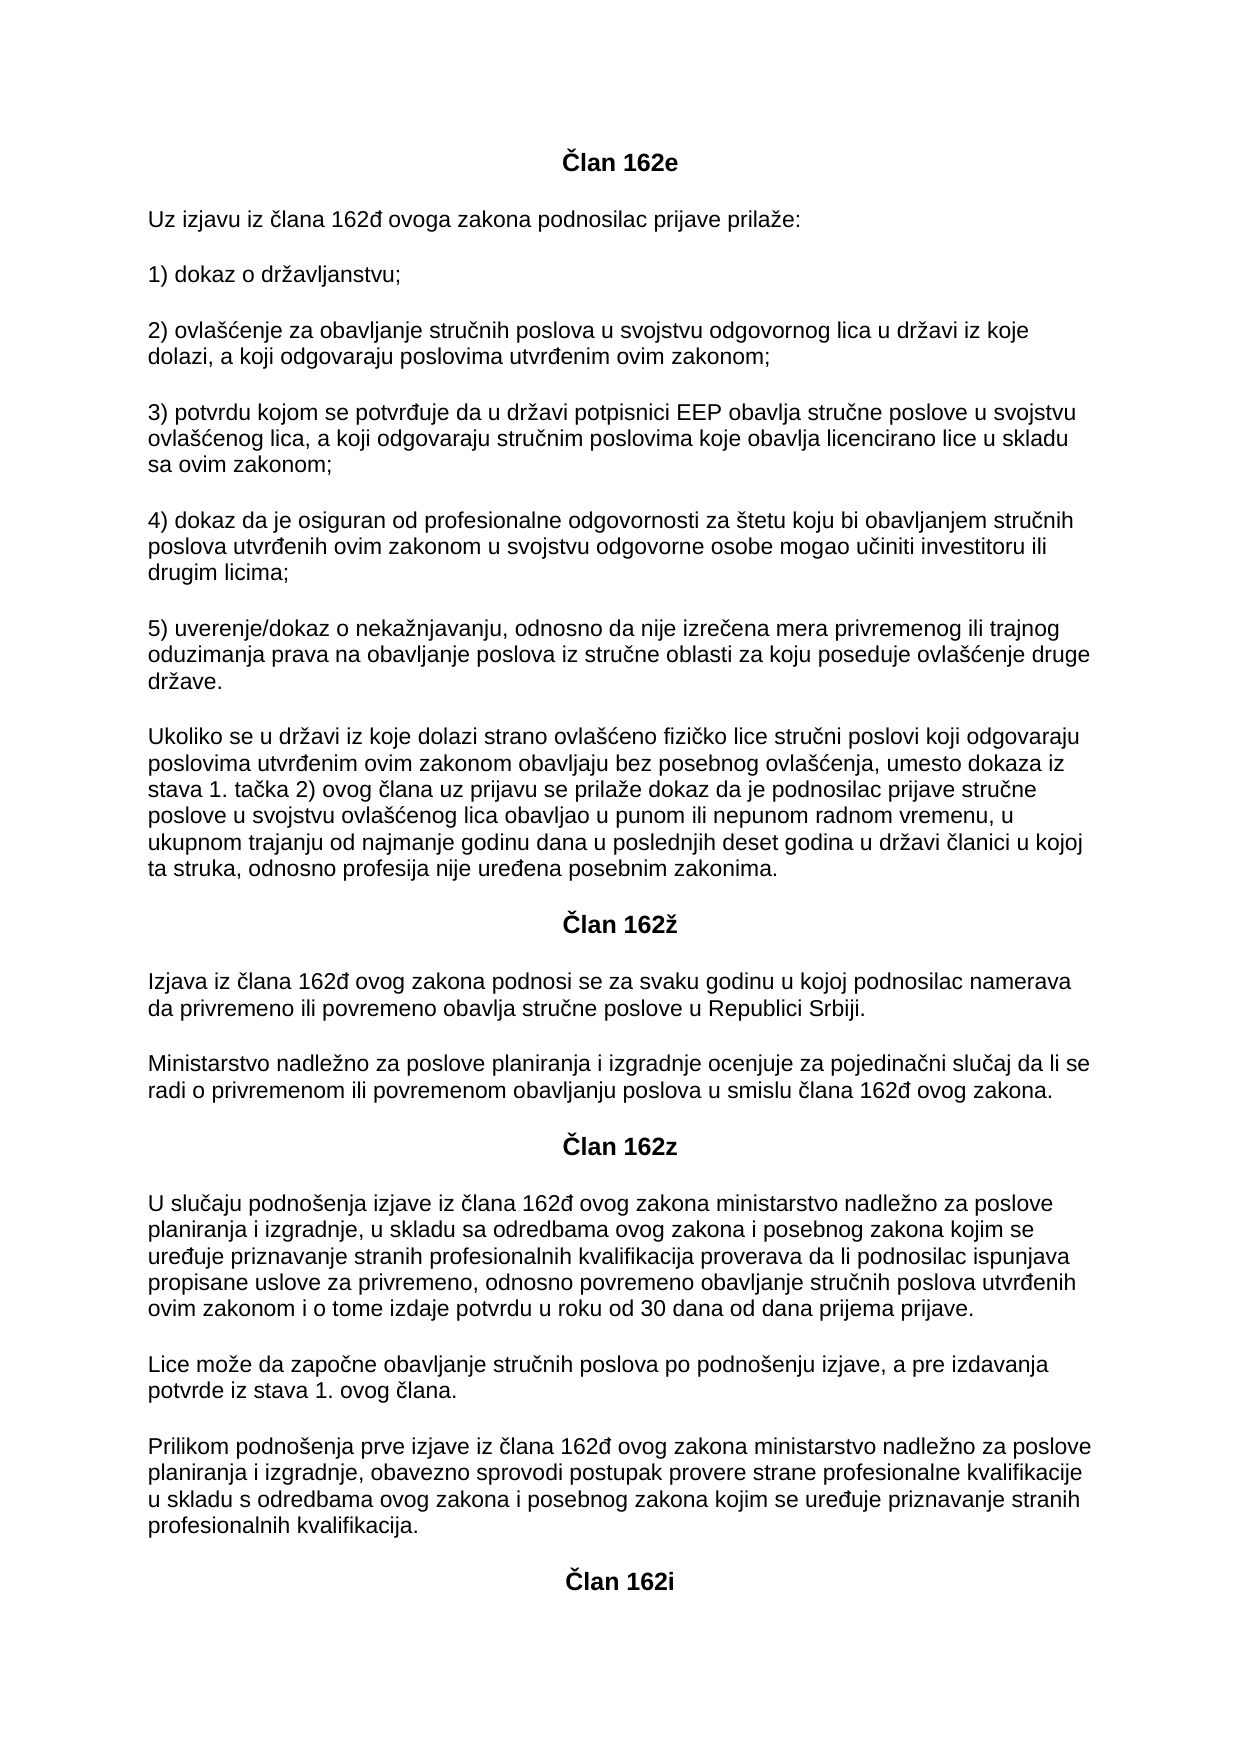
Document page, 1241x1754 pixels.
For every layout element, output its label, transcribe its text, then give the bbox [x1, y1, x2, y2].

text 4) dokaz da je osiguran od profesionalne odgovornosti za štetu koju bi obavljanjem stručnih poslova utvrđenih ovim zakonom u svojstvu odgovorne osobe mogao učiniti investitoru ili drugim licima; [148, 507, 1093, 586]
text Ukoliko se u državi iz koje dolazi strano ovlašćeno fizičko lice stručni poslovi koji odgovaraju poslovima utvrđenim ovim zakonom obavljaju bez posebnog ovlašćenja, umesto dokaza iz stava 1. tačka 2) ovog člana uz prijavu se prilaže dokaz da je podnosilac prijave stručne poslove u svojstvu ovlašćenog lica obavljao u punom ili nepunom radnom vremenu, u ukupnom trajanju od najmanje godinu dana u poslednjih deset godina u državi članici u kojoj ta struka, odnosno profesija nije uređena posebnim zakonima. [148, 723, 1093, 881]
text Ministarstvo nadležno za poslove planiranja i izgradnje ocenjuje za pojedinačni slučaj da li se radi o privremenom ili povremenom obavljanju poslova u smislu člana 162đ ovog zakona. [148, 1050, 1093, 1103]
text Lice može da započne obavljanje stručnih poslova po podnošenju izjave, a pre izdavanja potvrde iz stava 1. ovog člana. [148, 1351, 1093, 1404]
text Uz izjavu iz člana 162đ ovoga zakona podnosilac prijave prilaže: [148, 206, 1093, 232]
text Član 162ž [148, 910, 1093, 939]
text U slučaju podnošenja izjave iz člana 162đ ovog zakona ministarstvo nadležno za poslove planiranja i izgradnje, u skladu sa odredbama ovog zakona i posebnog zakona kojim se uređuje priznavanje stranih profesionalnih kvalifikacija proverava da li podnosilac ispunjava propisane uslove za privremeno, odnosno povremeno obavljanje stručnih poslova utvrđenih ovim zakonom i o tome izdaje potvrdu u roku od 30 dana od dana prijema prijave. [148, 1190, 1093, 1322]
text 5) uverenje/dokaz o nekažnjavanju, odnosno da nije izrečena mera privremenog ili trajnog oduzimanja prava na obavljanje poslova iz stručne oblasti za koju poseduje ovlašćenje druge države. [148, 615, 1093, 694]
text Član 162i [148, 1567, 1093, 1596]
text Član 162e [148, 148, 1093, 176]
text Član 162z [148, 1132, 1093, 1161]
text Izjava iz člana 162đ ovog zakona podnosi se za svaku godinu u kojoj podnosilac namerava da privremeno ili povremeno obavlja stručne poslove u Republici Srbiji. [148, 968, 1093, 1021]
text 1) dokaz o državljanstvu; [148, 261, 1093, 287]
text 3) potvrdu kojom se potvrđuje da u državi potpisnici EEP obavlja stručne poslove u svojstvu ovlašćenog lica, a koji odgovaraju stručnim poslovima koje obavlja licencirano lice u skladu sa ovim zakonom; [148, 398, 1093, 477]
text 2) ovlašćenje za obavljanje stručnih poslova u svojstvu odgovornog lica u državi iz koje dolazi, a koji odgovaraju poslovima utvrđenim ovim zakonom; [148, 317, 1093, 369]
text Prilikom podnošenja prve izjave iz člana 162đ ovog zakona ministarstvo nadležno za poslove planiranja i izgradnje, obavezno sprovodi postupak provere strane profesionalne kvalifikacije u skladu s odredbama ovog zakona i posebnog zakona kojim se uređuje priznavanje stranih profesionalnih kvalifikacija. [148, 1433, 1093, 1538]
